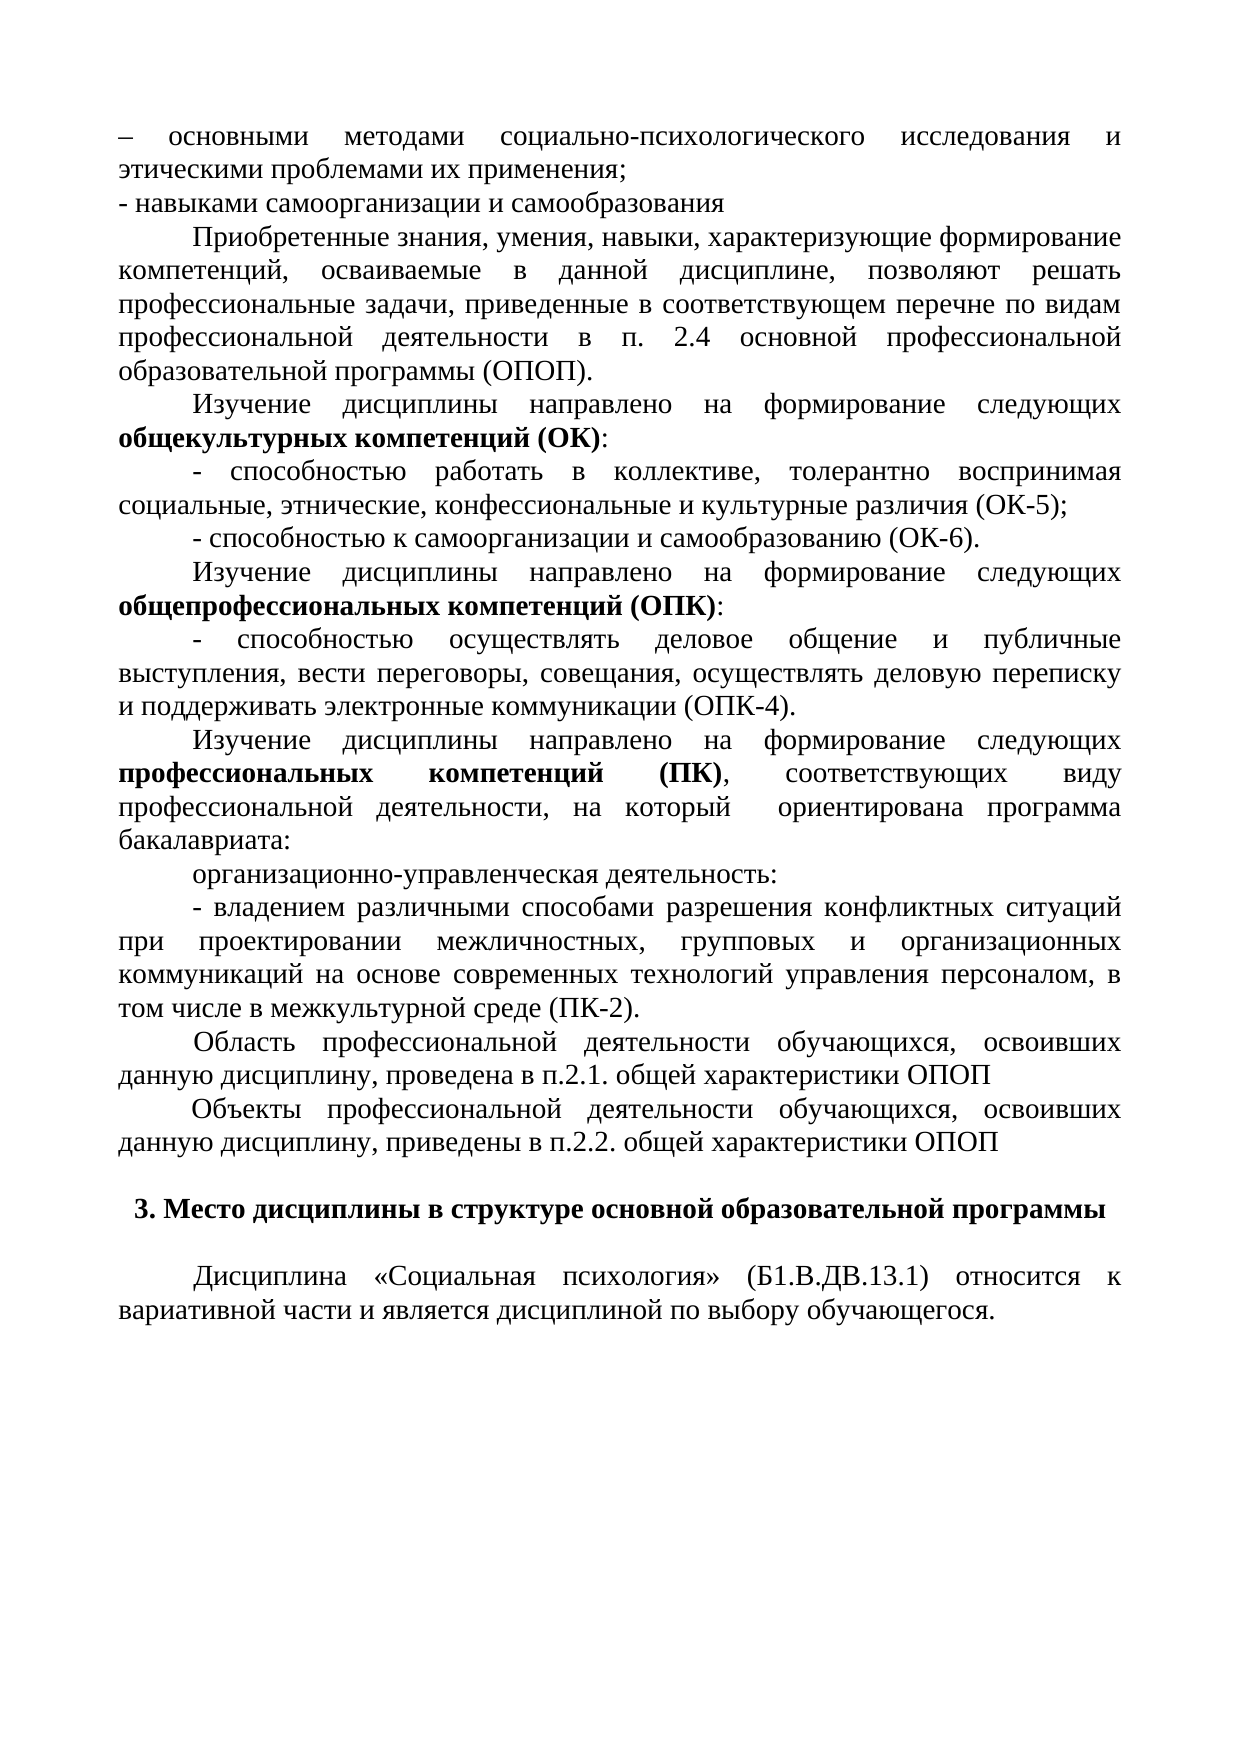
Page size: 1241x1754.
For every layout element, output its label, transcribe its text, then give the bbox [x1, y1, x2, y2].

text Объекты профессиональной деятельности обучающихся, освоивших данную дисциплину, приведены в п.2.2. общей характеристики ОПОП [118, 1091, 1122, 1158]
text Изучение дисциплины направлено на формирование следующих профессиональных компетенций (ПК), соответствующих виду профессиональной деятельности, на который ориентирована программа бакалавриата: [118, 722, 1122, 856]
text – основными методами социально-психологического исследования и этическими проблемами их применения; [118, 118, 1122, 185]
text - способностью к самоорганизации и самообразованию (ОК-6). [118, 521, 1122, 554]
text Приобретенные знания, умения, навыки, характеризующие формирование компетенций, осваиваемые в данной дисциплине, позволяют решать профессиональные задачи, приведенные в соответствующем перечне по видам профессиональной деятельности в п. 2.4 основной профессиональной образовательной программы (ОПОП). [118, 219, 1122, 386]
text Область профессиональной деятельности обучающихся, освоивших данную дисциплину, проведена в п.2.1. общей характеристики ОПОП [118, 1024, 1122, 1091]
text - владением различными способами разрешения конфликтных ситуаций при проектировании межличностных, групповых и организационных коммуникаций на основе современных технологий управления персоналом, в том числе в межкультурной среде (ПК-2). [118, 889, 1122, 1024]
text 3. Место дисциплины в структуре основной образовательной программы [118, 1191, 1122, 1225]
text Дисциплина «Социальная психология» (Б1.В.ДВ.13.1) относится к вариативной части и является дисциплиной по выбору обучающегося. [118, 1258, 1122, 1326]
text Изучение дисциплины направлено на формирование следующих общекультурных компетенций (ОК): [118, 386, 1122, 453]
text - способностью работать в коллективе, толерантно воспринимая социальные, этнические, конфессиональные и культурные различия (ОК-5); [118, 453, 1122, 521]
text Изучение дисциплины направлено на формирование следующих общепрофессиональных компетенций (ОПК): [118, 554, 1122, 621]
text организационно-управленческая деятельность: [118, 856, 1122, 889]
text - навыками самоорганизации и самообразования [118, 185, 1122, 219]
text - способностью осуществлять деловое общение и публичные выступления, вести переговоры, совещания, осуществлять деловую переписку и поддерживать электронные коммуникации (ОПК-4). [118, 621, 1122, 722]
